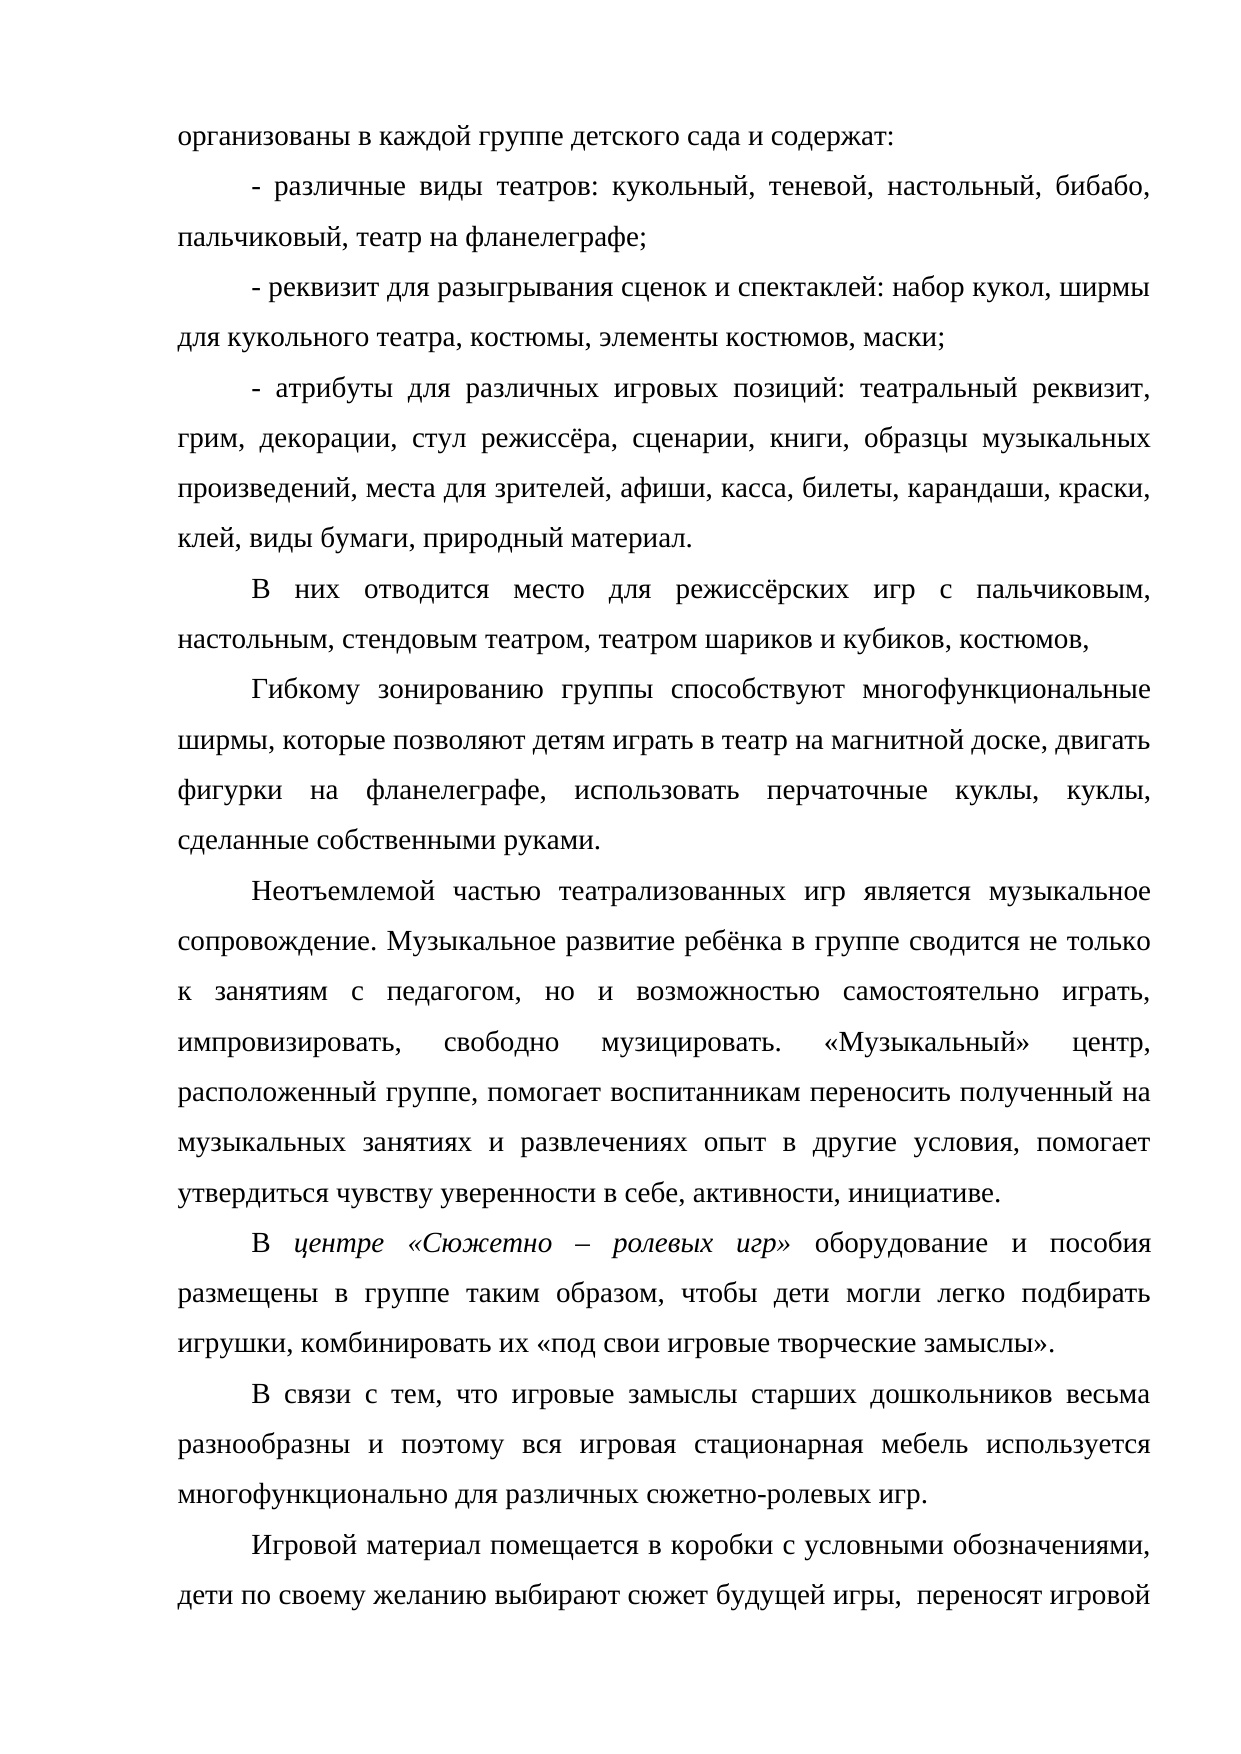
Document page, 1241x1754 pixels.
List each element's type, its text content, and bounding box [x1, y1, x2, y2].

text Неотъемлемой частью театрализованных игр является музыкальное сопровождение. Музыкальное развитие ребёнка в группе сводится не только к занятиям с педагогом, но и возможностью самостоятельно играть, импровизировать, свободно музицировать. «Музыкальный» центр, расположенный группе, помогает воспитанникам переносить полученный на музыкальных занятиях и развлечениях опыт в другие условия, помогает утвердиться чувству уверенности в себе, активности, инициативе. [177, 873, 1152, 1208]
text - реквизит для разыгрывания сценок и спектаклей: набор кукол, ширмы для кукольного театра, костюмы, элементы костюмов, маски; [177, 269, 1152, 353]
text В связи с тем, что игровые замыслы старших дошкольников весьма разнообразны и поэтому вся игровая стационарная мебель используется многофункционально для различных сюжетно-ролевых игр. [177, 1376, 1152, 1510]
text В них отводится место для режиссёрских игр с пальчиковым, настольным, стендовым театром, театром шариков и кубиков, костюмов, [177, 571, 1152, 655]
text - атрибуты для различных игровых позиций: театральный реквизит, грим, декорации, стул режиссёра, сценарии, книги, образцы музыкальных произведений, места для зрителей, афиши, касса, билеты, карандаши, краски, клей, виды бумаги, природный материал. [177, 370, 1152, 554]
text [177, 118, 1152, 152]
text - различные виды театров: кукольный, теневой, настольный, бибабо, пальчиковый, театр на фланелеграфе; [177, 168, 1152, 252]
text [177, 1527, 1152, 1611]
text В центре «Сюжетно – ролевых игр» оборудование и пособия размещены в группе таким образом, чтобы дети могли легко подбирать игрушки, комбинировать их «под свои игровые творческие замыслы». [177, 1225, 1152, 1359]
text Гибкому зонированию группы способствуют многофункциональные ширмы, которые позволяют детям играть в театр на магнитной доске, двигать фигурки на фланелеграфе, использовать перчаточные куклы, куклы, сделанные собственными руками. [177, 672, 1152, 856]
